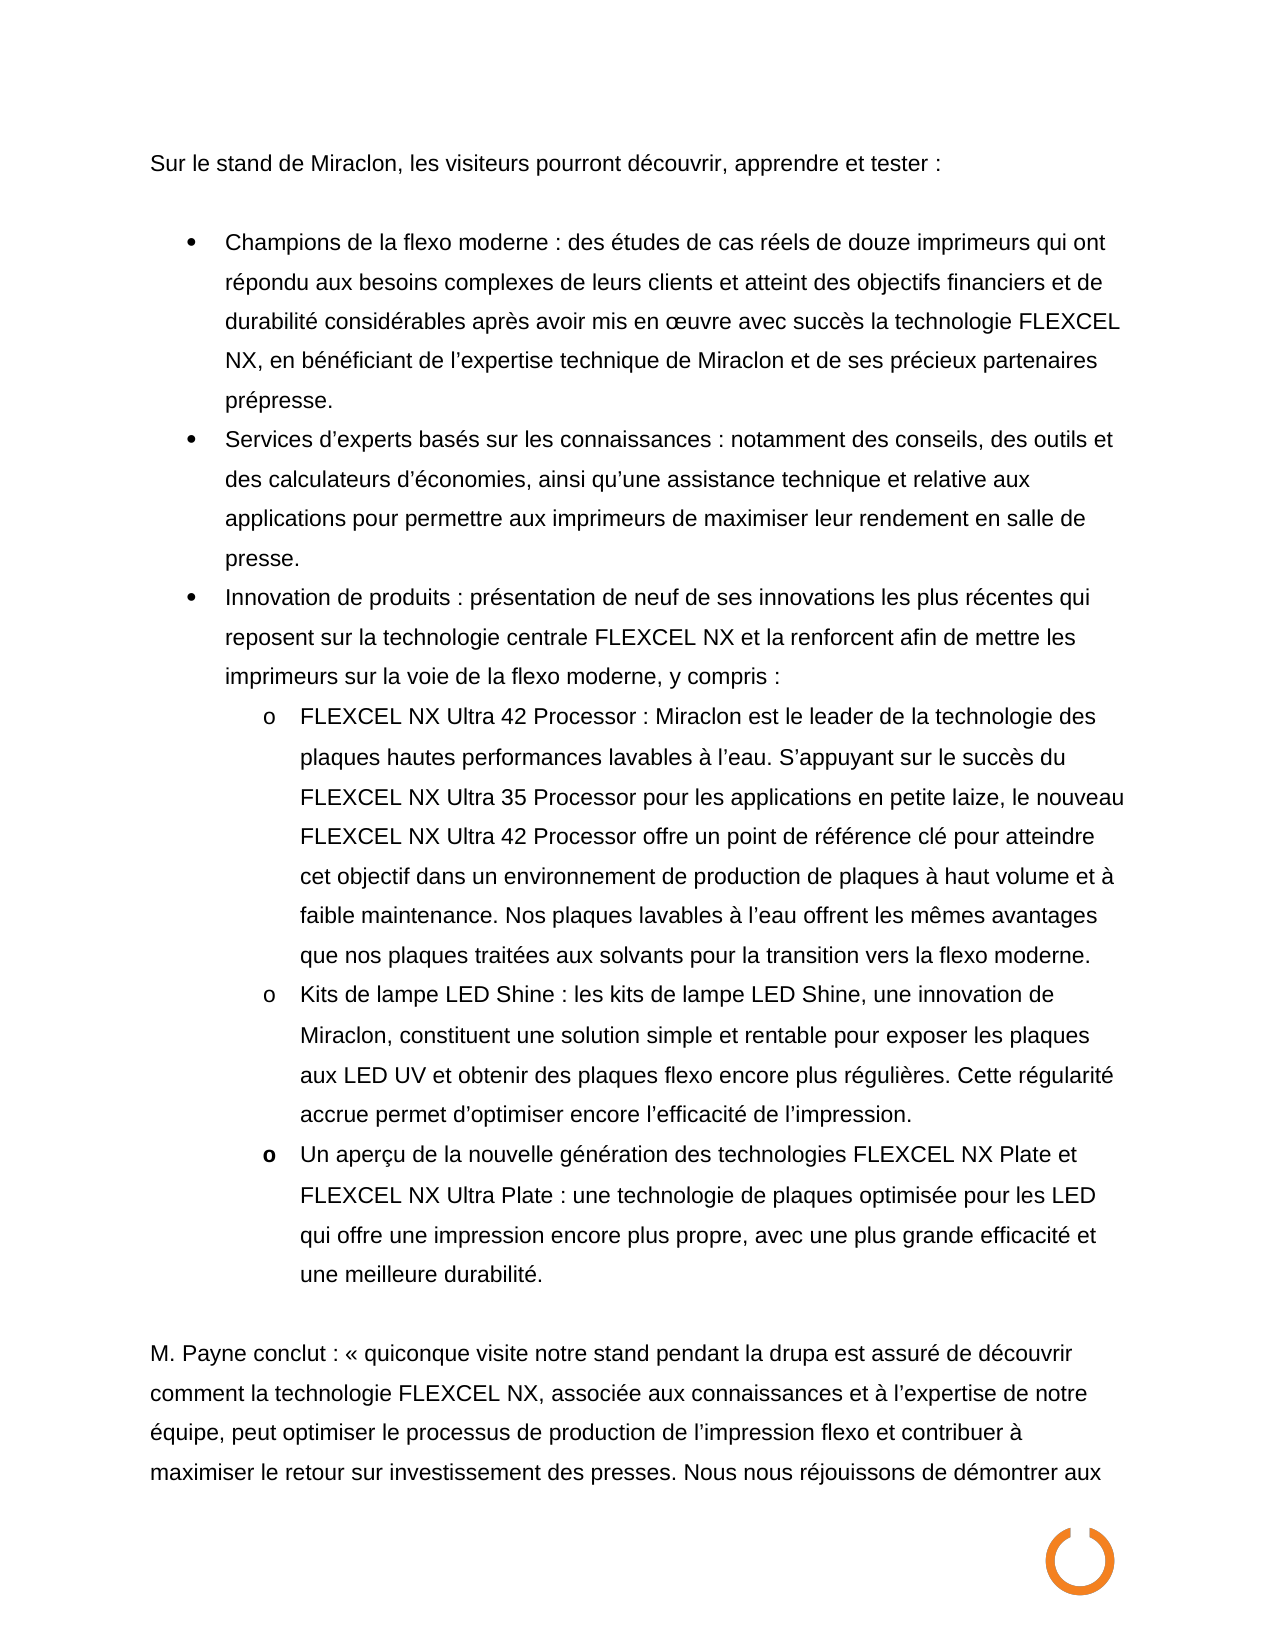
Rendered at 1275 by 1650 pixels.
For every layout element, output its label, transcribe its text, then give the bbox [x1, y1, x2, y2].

text Sur le stand de Miraclon, les visiteurs pourront découvrir, apprendre et tester : [150, 150, 1125, 176]
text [150, 1340, 1125, 1485]
list Innovation de produits : présentation de neuf de ses innovations les plus récentes qui reposent sur la technologie centrale FLEXCEL NX et la renforcent afin de mettre les imprimeurs sur la voie de la flexo moderne, y compris : [187, 584, 1125, 689]
list Un aperçu de la nouvelle génération des technologies FLEXCEL NX Plate et FLEXCEL NX Ultra Plate : une technologie de plaques optimisée pour les LED qui offre une impression encore plus propre, avec une plus grande efficacité et une meilleure durabilité. [262, 1141, 1125, 1288]
list FLEXCEL NX Ultra 42 Processor : Miraclon est le leader de la technologie des plaques hautes performances lavables à l’eau. S’appuyant sur le succès du FLEXCEL NX Ultra 35 Processor pour les applications en petite laize, le nouveau FLEXCEL NX Ultra 42 Processor offre un point de référence clé pour atteindre cet objectif dans un environnement de production de plaques à haut volume et à faible maintenance. Nos plaques lavables à l’eau offrent les mêmes avantages que nos plaques traitées aux solvants pour la transition vers la flexo moderne. [262, 703, 1125, 968]
list Kits de lampe LED Shine : les kits de lampe LED Shine, une innovation de Miraclon, constituent une solution simple et rentable pour exposer les plaques aux LED UV et obtenir des plaques flexo encore plus régulières. Cette régularité accrue permet d’optimiser encore l’efficacité de l’impression. [262, 981, 1125, 1128]
list Services d’experts basés sur les connaissances : notamment des conseils, des outils et des calculateurs d’économies, ainsi qu’une assistance technique et relative aux applications pour permettre aux imprimeurs de maximiser leur rendement en salle de presse. [187, 426, 1125, 571]
list Champions de la flexo moderne : des études de cas réels de douze imprimeurs qui ont répondu aux besoins complexes de leurs clients et atteint des objectifs financiers et de durabilité considérables après avoir mis en œuvre avec succès la technologie FLEXCEL NX, en bénéficiant de l’expertise technique de Miraclon et de ses précieux partenaires prépresse. [187, 229, 1125, 413]
